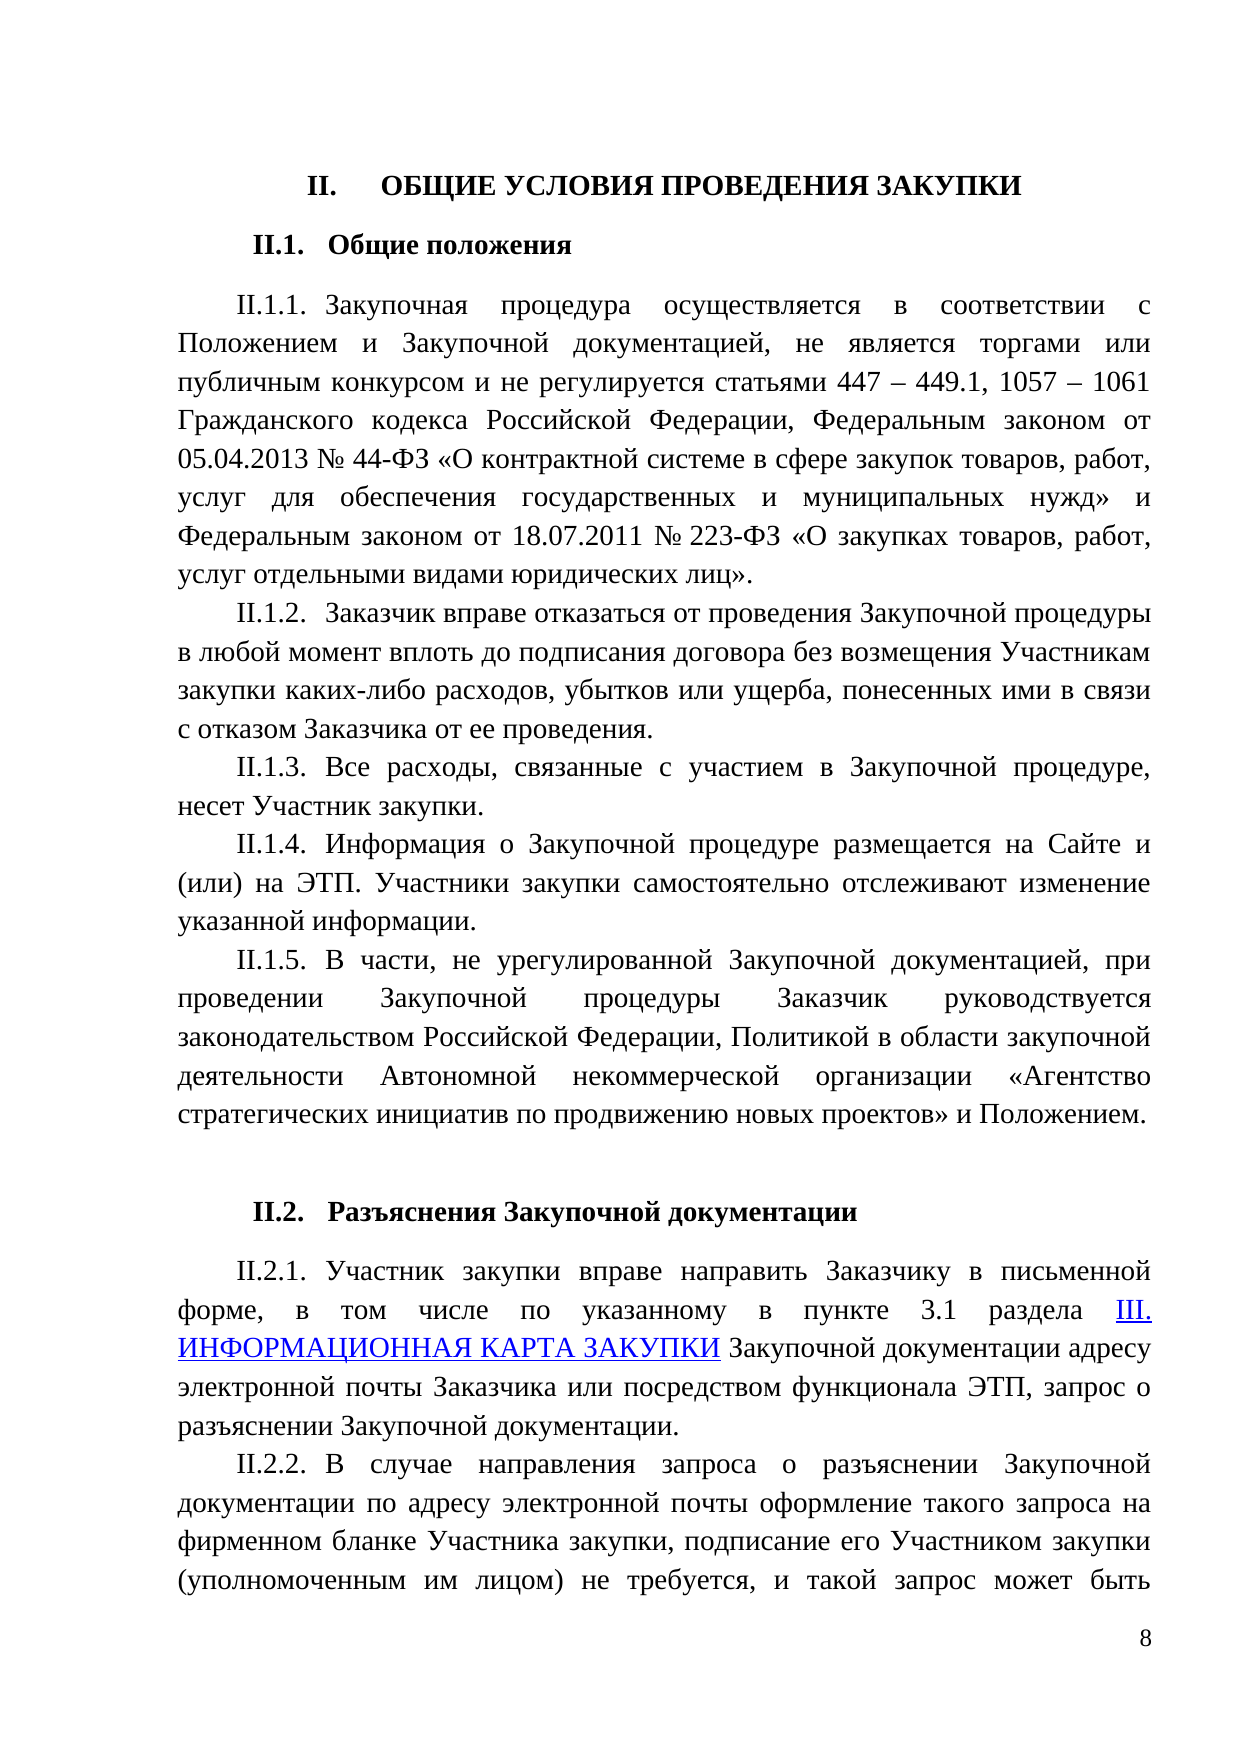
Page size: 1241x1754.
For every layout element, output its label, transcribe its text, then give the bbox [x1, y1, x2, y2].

list Общие положения [252, 227, 1152, 261]
list В части, не урегулированной Закупочной документацией, при проведении Закупочной процедуры Заказчик руководствуется законодательством Российской Федерации, Политикой в области закупочной деятельности Автономной некоммерческой организации «Агентство стратегических инициатив по продвижению новых проектов» и Положением. [177, 942, 1152, 1130]
list Все расходы, связанные с участием в Закупочной процедуре, несет Участник закупки. [177, 749, 1152, 821]
list Информация о Закупочной процедуре размещается на Сайте и (или) на ЭТП. Участники закупки самостоятельно отслеживают изменение указанной информации. [177, 826, 1152, 937]
list Заказчик вправе отказаться от проведения Закупочной процедуры в любой момент вплоть до подписания договора без возмещения Участникам закупки каких-либо расходов, убытков или ущерба, понесенных ими в связи с отказом Заказчика от ее проведения. [177, 595, 1152, 744]
list Разъяснения Закупочной документации [252, 1194, 1152, 1228]
list Закупочная процедура осуществляется в соответствии с Положением и Закупочной документацией, не является торгами или публичным конкурсом и не регулируется статьями 447 – 449.1, 1057 – 1061 Гражданского кодекса Российской Федерации, Федеральным законом от 05.04.2013 № 44-ФЗ «О контрактной системе в сфере закупок товаров, работ, услуг для обеспечения государственных и муниципальных нужд» и Федеральным законом от 18.07.2011 № 223-ФЗ «О закупках товаров, работ, услуг отдельными видами юридических лиц». [177, 287, 1152, 590]
list ОБЩИЕ УСЛОВИЯ ПРОВЕДЕНИЯ ЗАКУПКИ [177, 168, 1152, 202]
list Участник закупки вправе направить Заказчику в письменной форме, в том числе по указанному в пункте 3.1 раздела III. ИНФОРМАЦИОННАЯ КАРТА ЗАКУПКИ Закупочной документации адресу электронной почты Заказчика или посредством функционала ЭТП, запрос о разъяснении Закупочной документации. [177, 1253, 1152, 1441]
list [177, 1446, 1152, 1595]
